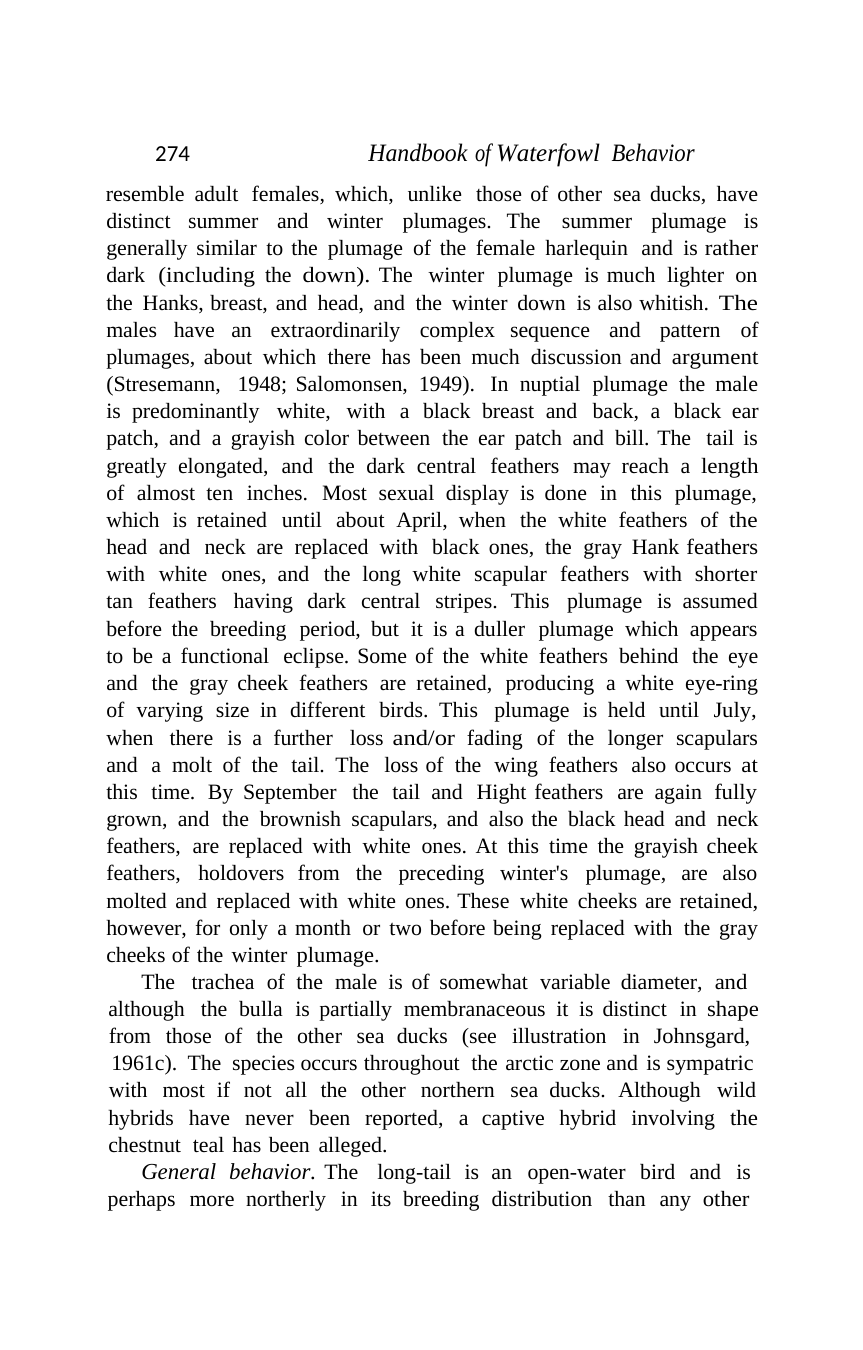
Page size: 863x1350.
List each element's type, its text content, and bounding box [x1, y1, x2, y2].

text although the bulla is partially membranaceous it is distinct in shape from those of the other sea ducks (see illustration in Johnsgard, [108, 996, 759, 1048]
text perhaps more northerly in its breeding distribution than any other [107, 1186, 758, 1211]
text 1961c). The species occurs throughout the arctic zone and is sympatric [111, 1051, 760, 1076]
text resemble adult females, which, unlike those of other sea ducks, have distinct summer and winter plumages. The summer plumage is generally similar to the plumage of the female harlequin and is rather dark (including the down). The winter plumage is much lighter on the Hanks, breast, and head, and the winter down is also whitish. The males have an extraordinarily complex sequence and pattern of plumages, about which there has been much discussion and argument (Stresemann, 1948; Salomonsen, 1949). In nuptial plumage the male is predominantly white, with a black breast and back, a black ear patch, and a grayish color between the ear patch and bill. The tail is greatly elongated, and the dark central feathers may reach a length of almost ten inches. Most sexual display is done in this plumage, which is retained until about April, when the white feathers of the head and neck are replaced with black ones, the gray Hank feathers with white ones, and the long white scapular feathers with shorter tan feathers having dark central stripes. This plumage is assumed before the breeding period, but it is a duller plumage which appears to be a functional eclipse. Some of the white feathers behind the eye and the gray cheek feathers are retained, producing a white eye-ring of varying size in different birds. This plumage is held until July, when there is a further loss and/or fading of the longer scapulars and a molt of the tail. The loss of the wing feathers also occurs at this time. By September the tail and Hight feathers are again fully grown, and the brownish scapulars, and also the black head and neck feathers, are replaced with white ones. At this time the grayish cheek feathers, holdovers from the preceding winter's plumage, are also molted and replaced with white ones. These white cheeks are retained, however, for only a month or two before being replaced with the gray cheeks of the winter plumage. [106, 181, 758, 967]
text General behavior. The long-tail is an open-water bird and is [141, 1159, 769, 1184]
text The trachea of the male is of somewhat variable diameter, and [141, 969, 769, 994]
text with most if not all the other northern sea ducks. Although wild hybrids have never been reported, a captive hybrid involving the chestnut teal has been alleged. [108, 1077, 758, 1157]
